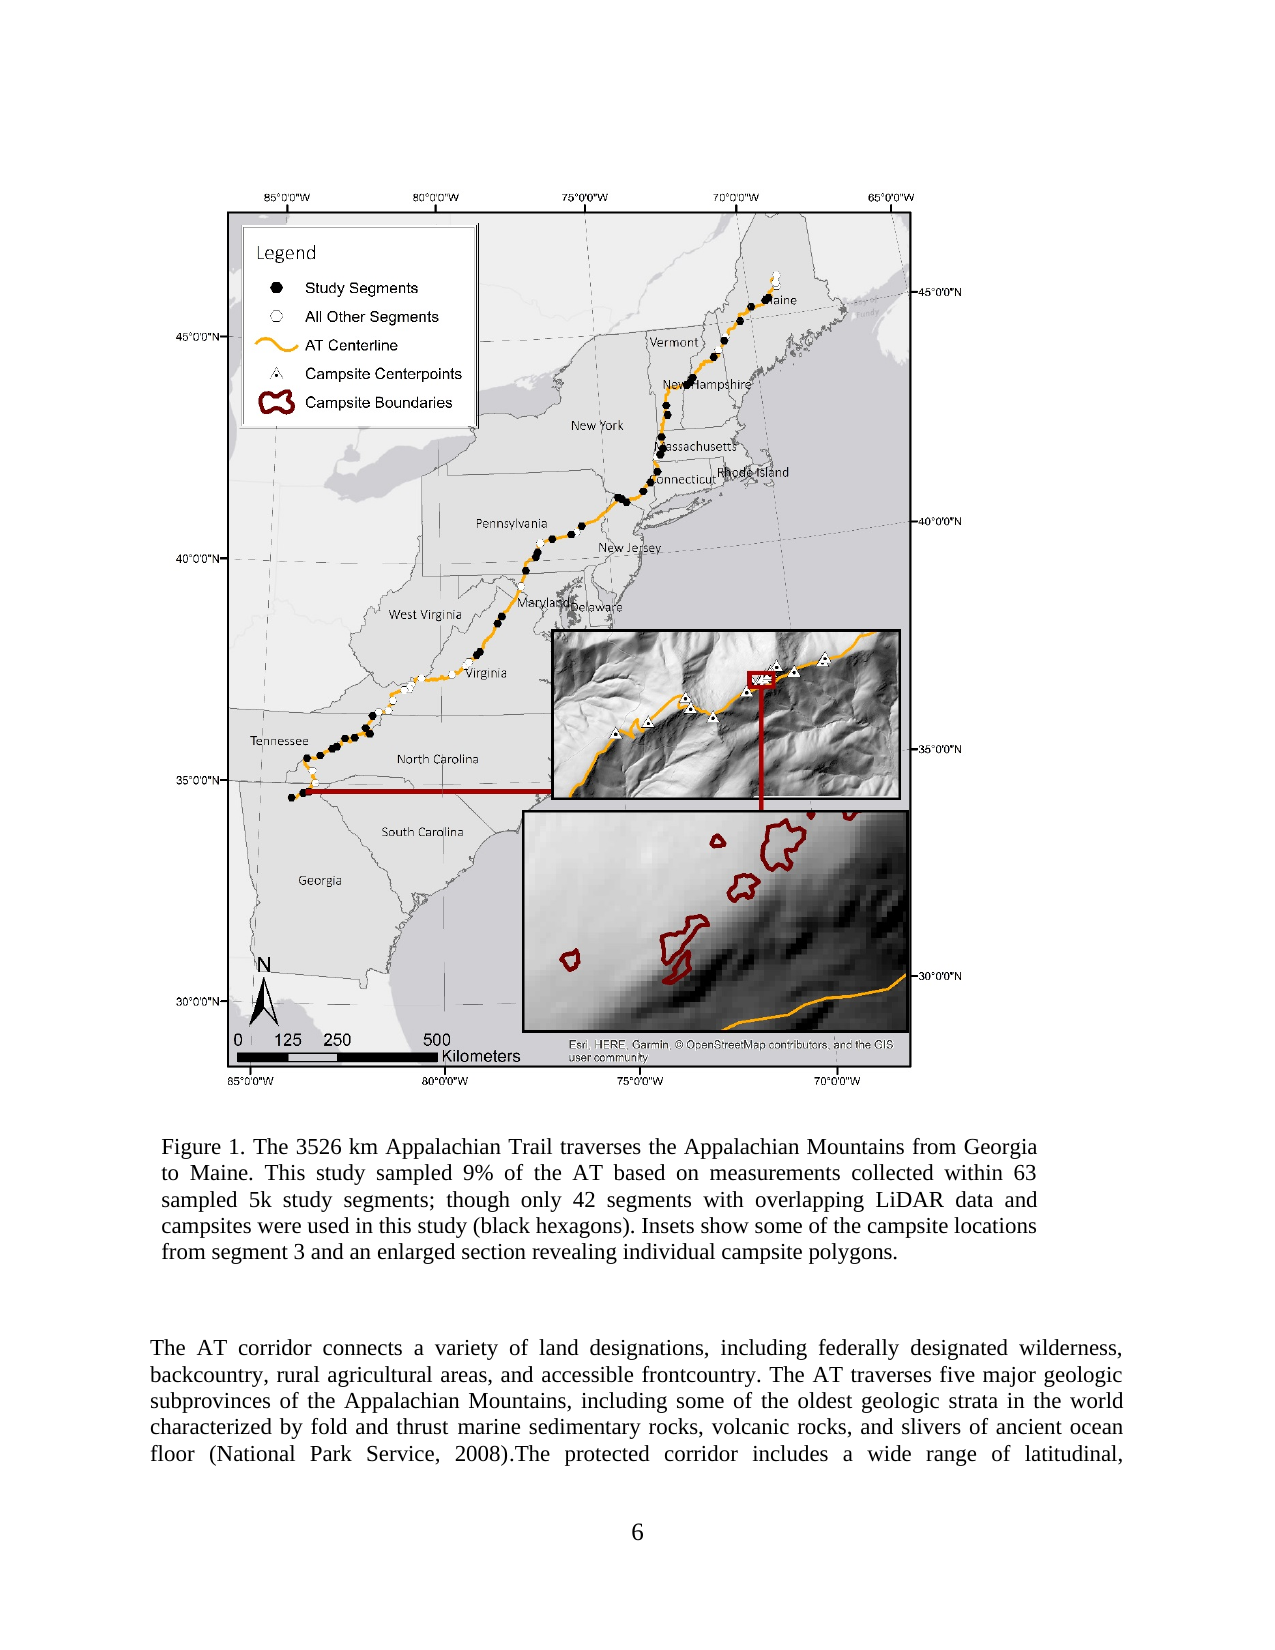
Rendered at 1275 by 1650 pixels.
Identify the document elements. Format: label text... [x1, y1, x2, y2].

table_cell Figure 1. The 3526 km Appalachian Trail traverses the Appalachian Mountains from Georgia to Maine. This study sampled 9% of the AT based on measurements collected within 63 sampled 5k study segments; though only 42 segments with overlapping LiDAR data and campsites were used in this study (black hexagons). Insets show some of the campsite locations from segment 3 and an enlarged section revealing individual campsite polygons. [150, 1133, 1050, 1265]
table_header [150, 150, 1050, 1133]
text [150, 1334, 1125, 1466]
picture [161, 175, 977, 1108]
